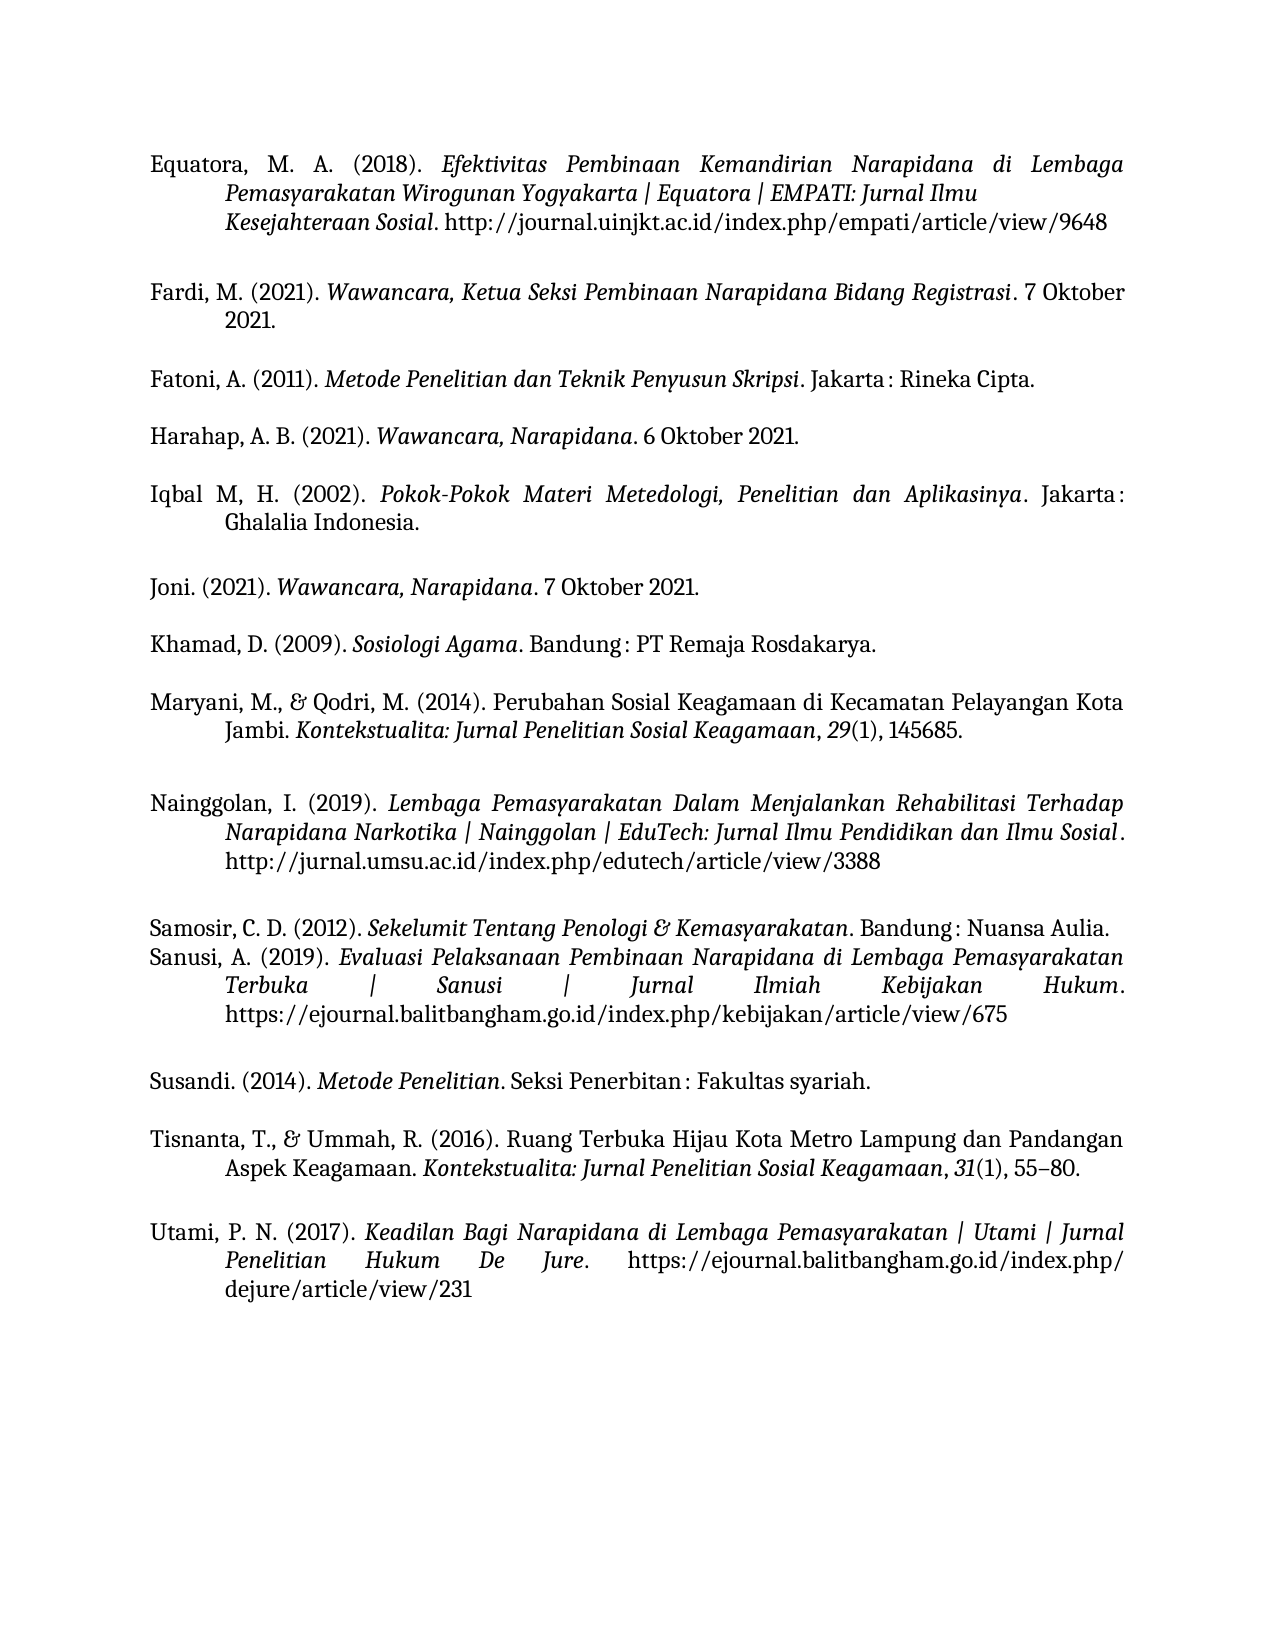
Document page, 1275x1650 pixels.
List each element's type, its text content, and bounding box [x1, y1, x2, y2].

text Joni. (2021). Wawancara, Narapidana. 7 Oktober 2021. [150, 572, 1125, 601]
text Iqbal M, H. (2002). Pokok-Pokok Materi Metedologi, Penelitian dan Aplikasinya. Jakarta : Ghalalia Indonesia. [150, 479, 1125, 537]
text Tisnanta, T., & Ummah, R. (2016). Ruang Terbuka Hijau Kota Metro Lampung dan Pandangan Aspek Keagamaan. Kontekstualita: Jurnal Penelitian Sosial Keagamaan, 31(1), 55–80. [150, 1125, 1125, 1182]
text Equatora, M. A. (2018). Efektivitas Pembinaan Kemandirian Narapidana di Lembaga Pemasyarakatan Wirogunan Yogyakarta | Equatora | EMPATI: Jurnal Ilmu [150, 150, 1125, 207]
text Sanusi, A. (2019). Evaluasi Pelaksanaan Pembinaan Narapidana di Lembaga Pemasyarakatan Terbuka | Sanusi | Jurnal Ilmiah Kebijakan Hukum. https://ejournal.balitbangham.go.id/index.php/kebijakan/article/view/675 [150, 942, 1125, 1029]
text Fardi, M. (2021). Wawancara, Ketua Seksi Pembinaan Narapidana Bidang Registrasi. 7 Oktober 2021. [150, 277, 1125, 335]
text Samosir, C. D. (2012). Sekelumit Tentang Penologi & Kemasyarakatan. Bandung : Nuansa Aulia. [150, 914, 1125, 942]
text Khamad, D. (2009). Sosiologi Agama. Bandung : PT Remaja Rosdakarya. [150, 630, 1125, 659]
text Fatoni, A. (2011). Metode Penelitian dan Teknik Penyusun Skripsi. Jakarta : Rineka Cipta. [150, 364, 1125, 393]
text Maryani, M., & Qodri, M. (2014). Perubahan Sosial Keagamaan di Kecamatan Pelayangan Kota Jambi. Kontekstualita: Jurnal Penelitian Sosial Keagamaan, 29(1), 145685. [150, 687, 1125, 745]
text Utami, P. N. (2017). Keadilan Bagi Narapidana di Lembaga Pemasyarakatan | Utami | Jurnal Penelitian Hukum De Jure. https://ejournal.balitbangham.go.id/index.php/ dejure/article/view/231 [150, 1218, 1125, 1304]
text Susandi. (2014). Metode Penelitian. Seksi Penerbitan : Fakultas syariah. [150, 1067, 1125, 1096]
text Kesejahteraan Sosial. http://journal.uinjkt.ac.id/index.php/empati/article/view/9648 [225, 207, 1125, 236]
text Harahap, A. B. (2021). Wawancara, Narapidana. 6 Oktober 2021. [150, 422, 1125, 451]
text Nainggolan, I. (2019). Lembaga Pemasyarakatan Dalam Menjalankan Rehabilitasi Terhadap Narapidana Narkotika | Nainggolan | EduTech: Jurnal Ilmu Pendidikan dan Ilmu Sosial. http://jurnal.umsu.ac.id/index.php/edutech/article/view/3388 [150, 789, 1125, 875]
